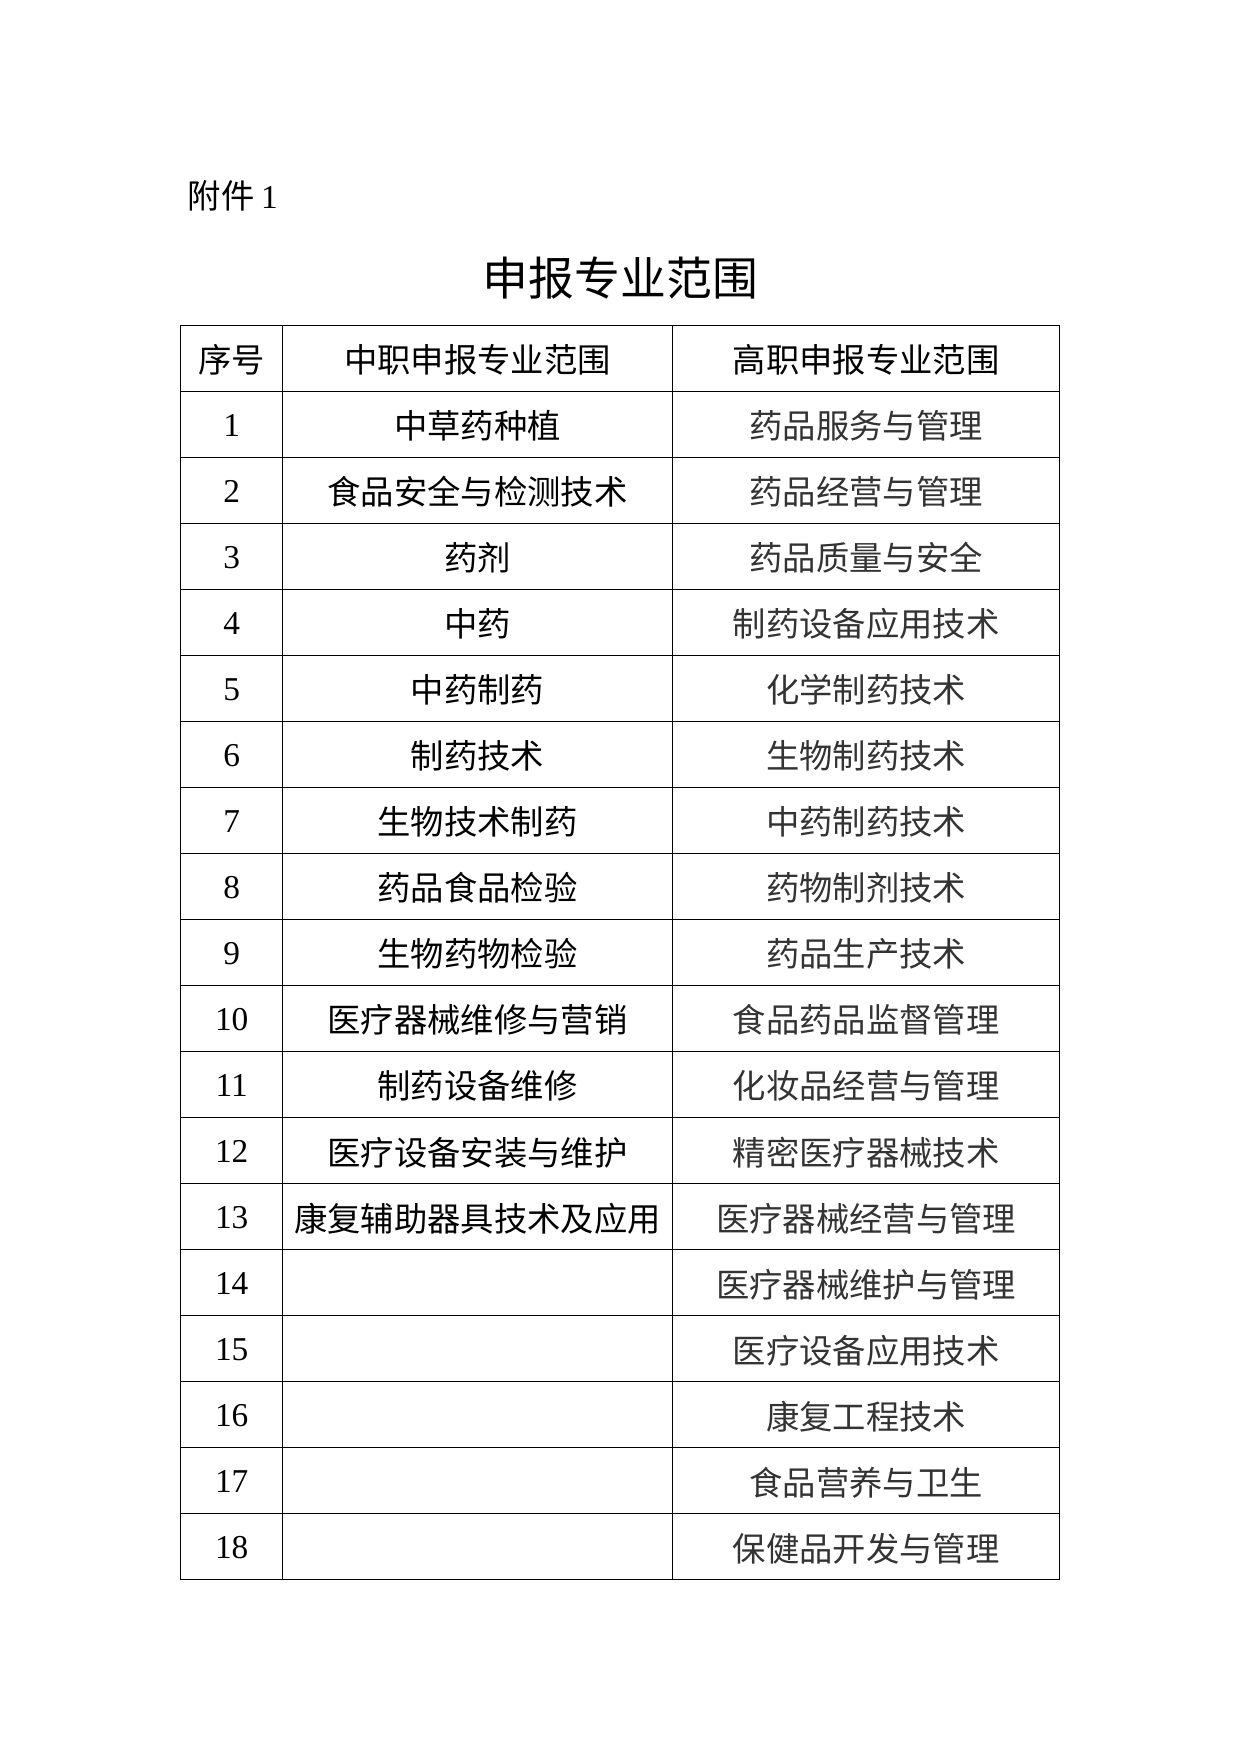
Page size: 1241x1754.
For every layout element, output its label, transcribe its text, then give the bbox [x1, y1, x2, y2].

table_cell 制药设备维修 [283, 1052, 672, 1117]
table_cell [283, 1250, 672, 1315]
table_header 中职申报专业范围 [283, 326, 672, 391]
table_cell 药品经营与管理 [673, 458, 1059, 523]
table_cell 康复工程技术 [673, 1382, 1059, 1447]
table_cell 医疗器械维护与管理 [673, 1250, 1059, 1315]
table_header 高职申报专业范围 [673, 326, 1059, 391]
table_cell 制药设备应用技术 [673, 590, 1059, 655]
table_cell 药品服务与管理 [673, 392, 1059, 457]
table_cell 医疗设备安装与维护 [283, 1118, 672, 1183]
table_cell [283, 1514, 672, 1579]
table_cell 中药 [283, 590, 672, 655]
table_cell 3 [181, 524, 282, 589]
table_cell 17 [181, 1448, 282, 1513]
table_cell 食品安全与检测技术 [283, 458, 672, 523]
table_cell 生物制药技术 [673, 722, 1059, 787]
table_cell 药品质量与安全 [673, 524, 1059, 589]
table_cell 食品药品监督管理 [673, 986, 1059, 1051]
text 附件1 [187, 162, 1053, 227]
table_cell 7 [181, 788, 282, 853]
table_cell 13 [181, 1184, 282, 1249]
table_cell 14 [181, 1250, 282, 1315]
table_cell 医疗器械经营与管理 [673, 1184, 1059, 1249]
table_cell 药物制剂技术 [673, 854, 1059, 919]
table_cell 18 [181, 1514, 282, 1579]
table_cell 11 [181, 1052, 282, 1117]
table_cell [283, 1382, 672, 1447]
table_cell 康复辅助器具技术及应用 [283, 1184, 672, 1249]
table_cell 医疗设备应用技术 [673, 1316, 1059, 1381]
table_cell 药剂 [283, 524, 672, 589]
text 申报专业范围 [187, 227, 1053, 324]
table_cell 6 [181, 722, 282, 787]
table_cell [283, 1316, 672, 1381]
table_cell [283, 1448, 672, 1513]
table_cell 药品食品检验 [283, 854, 672, 919]
table_cell 8 [181, 854, 282, 919]
table_cell 9 [181, 920, 282, 985]
table_cell 食品营养与卫生 [673, 1448, 1059, 1513]
table_cell 保健品开发与管理 [673, 1514, 1059, 1579]
table_cell 15 [181, 1316, 282, 1381]
table_header 序号 [181, 326, 282, 391]
table_cell 4 [181, 590, 282, 655]
table_cell 制药技术 [283, 722, 672, 787]
table_cell 药品生产技术 [673, 920, 1059, 985]
table_cell 中草药种植 [283, 392, 672, 457]
table_cell 化学制药技术 [673, 656, 1059, 721]
table_cell 10 [181, 986, 282, 1051]
table_cell 5 [181, 656, 282, 721]
table_cell 中药制药 [283, 656, 672, 721]
table_cell 精密医疗器械技术 [673, 1118, 1059, 1183]
table_cell 1 [181, 392, 282, 457]
table_cell 化妆品经营与管理 [673, 1052, 1059, 1117]
table_cell 生物技术制药 [283, 788, 672, 853]
table_cell 生物药物检验 [283, 920, 672, 985]
table_cell 12 [181, 1118, 282, 1183]
table_cell 16 [181, 1382, 282, 1447]
table_cell 中药制药技术 [673, 788, 1059, 853]
table_cell 2 [181, 458, 282, 523]
table_cell 医疗器械维修与营销 [283, 986, 672, 1051]
